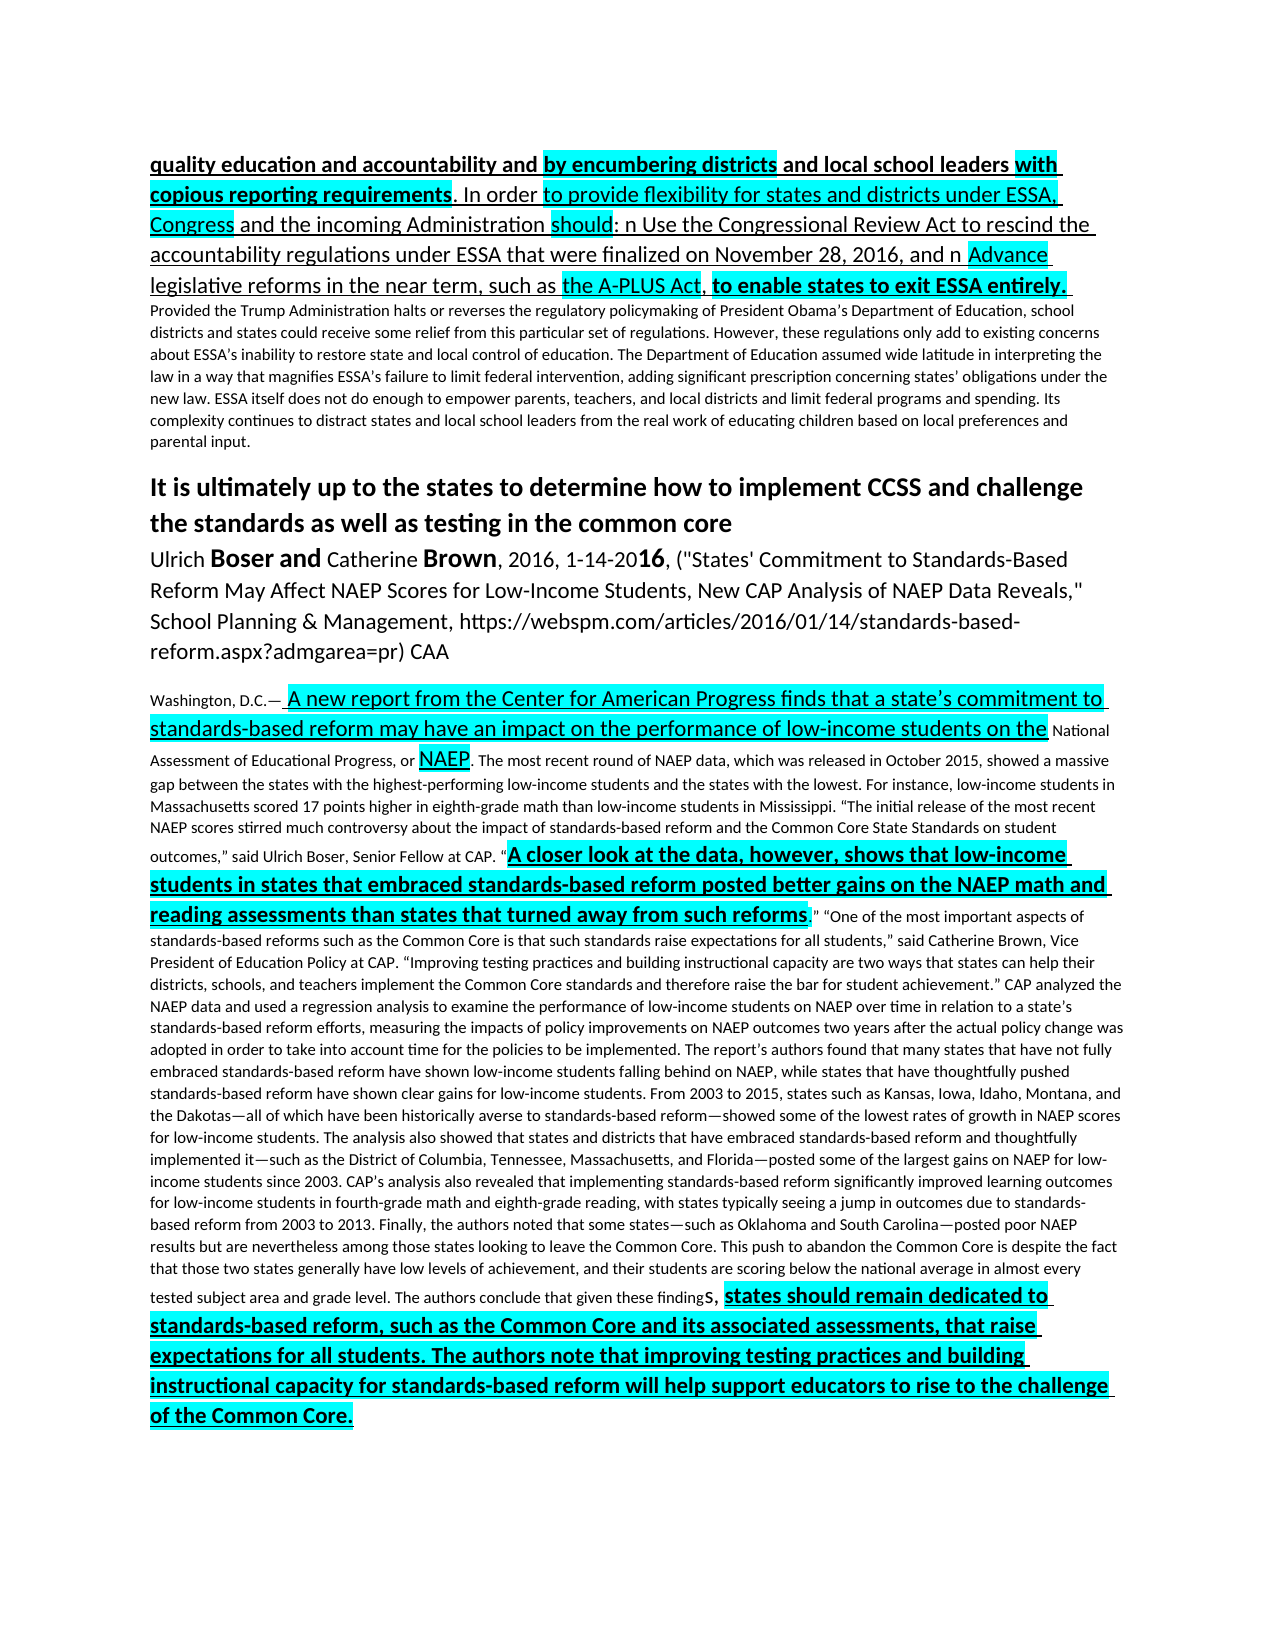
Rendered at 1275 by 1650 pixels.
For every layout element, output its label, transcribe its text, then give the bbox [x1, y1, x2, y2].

text Ulrich Boser and Catherine Brown, 2016, 1-14-2016, ("States' Commitment to Standards-Based Reform May Affect NAEP Scores for Low-Income Students, New CAP Analysis of NAEP Data Reveals," School Planning & Management, https://webspm.com/articles/2016/01/14/standards-based-reform.aspx?admgarea=pr) CAA [150, 541, 1125, 665]
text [150, 150, 1125, 452]
text Washington, D.C.— A new report from the Center for American Progress finds that a state’s commitment to standards-based reform may have an impact on the performance of low-income students on the National Assessment of Educational Progress, or NAEP. The most recent round of NAEP data, which was released in October 2015, showed a massive gap between the states with the highest-performing low-income students and the states with the lowest. For instance, low-income students in Massachusetts scored 17 points higher in eighth-grade math than low-income students in Mississippi. “The initial release of the most recent NAEP scores stirred much controversy about the impact of standards-based reform and the Common Core State Standards on student outcomes,” said Ulrich Boser, Senior Fellow at CAP. “A closer look at the data, however, shows that low-income students in states that embraced standards-based reform posted better gains on the NAEP math and reading assessments than states that turned away from such reforms.” “One of the most important aspects of standards-based reforms such as the Common Core is that such standards raise expectations for all students,” said Catherine Brown, Vice President of Education Policy at CAP. “Improving testing practices and building instructional capacity are two ways that states can help their districts, schools, and teachers implement the Common Core standards and therefore raise the bar for student achievement.” CAP analyzed the NAEP data and used a regression analysis to examine the performance of low-income students on NAEP over time in relation to a state’s standards-based reform efforts, measuring the impacts of policy improvements on NAEP outcomes two years after the actual policy change was adopted in order to take into account time for the policies to be implemented. The report’s authors found that many states that have not fully embraced standards-based reform have shown low-income students falling behind on NAEP, while states that have thoughtfully pushed standards-based reform have shown clear gains for low-income students. From 2003 to 2015, states such as Kansas, Iowa, Idaho, Montana, and the Dakotas—all of which have been historically averse to standards-based reform—showed some of the lowest rates of growth in NAEP scores for low-income students. The analysis also showed that states and districts that have embraced standards-based reform and thoughtfully implemented it—such as the District of Columbia, Tennessee, Massachusetts, and Florida—posted some of the largest gains on NAEP for low-income students since 2003. CAP’s analysis also revealed that implementing standards-based reform significantly improved learning outcomes for low-income students in fourth-grade math and eighth-grade reading, with states typically seeing a jump in outcomes due to standards-based reform from 2003 to 2013. Finally, the authors noted that some states—such as Oklahoma and South Carolina—posted poor NAEP results but are nevertheless among those states looking to leave the Common Core. This push to abandon the Common Core is despite the fact that those two states generally have low levels of achievement, and their students are scoring below the national average in almost every tested subject area and grade level. The authors conclude that given these findings, states should remain dedicated to standards-based reform, such as the Common Core and its associated assessments, that raise expectations for all students. The authors note that improving testing practices and building instructional capacity for standards-based reform will help support educators to rise to the challenge of the Common Core. [150, 684, 1125, 1430]
subtitle It is ultimately up to the states to determine how to implement CCSS and challenge the standards as well as testing in the common core [150, 470, 1125, 539]
